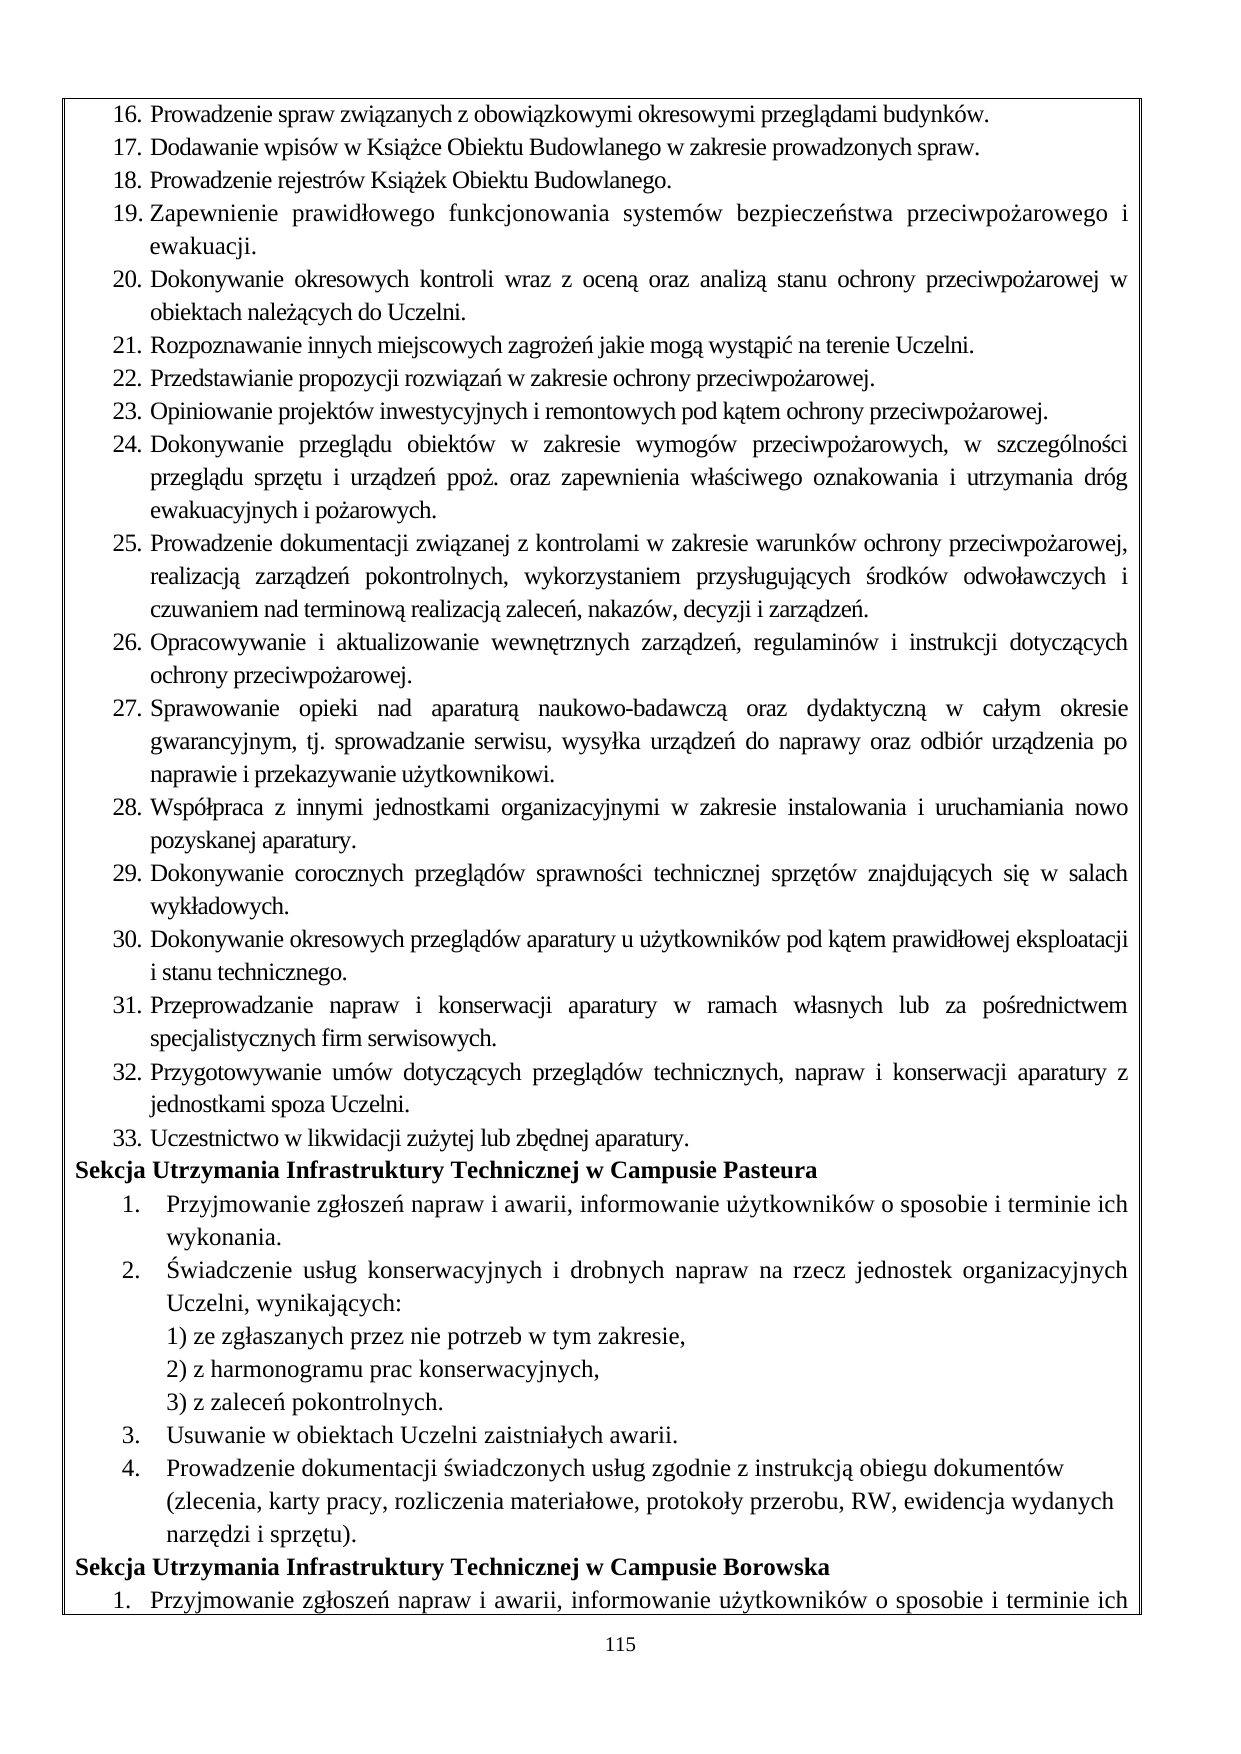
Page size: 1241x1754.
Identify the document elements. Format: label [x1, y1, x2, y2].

table_cell [65, 99, 1139, 1614]
